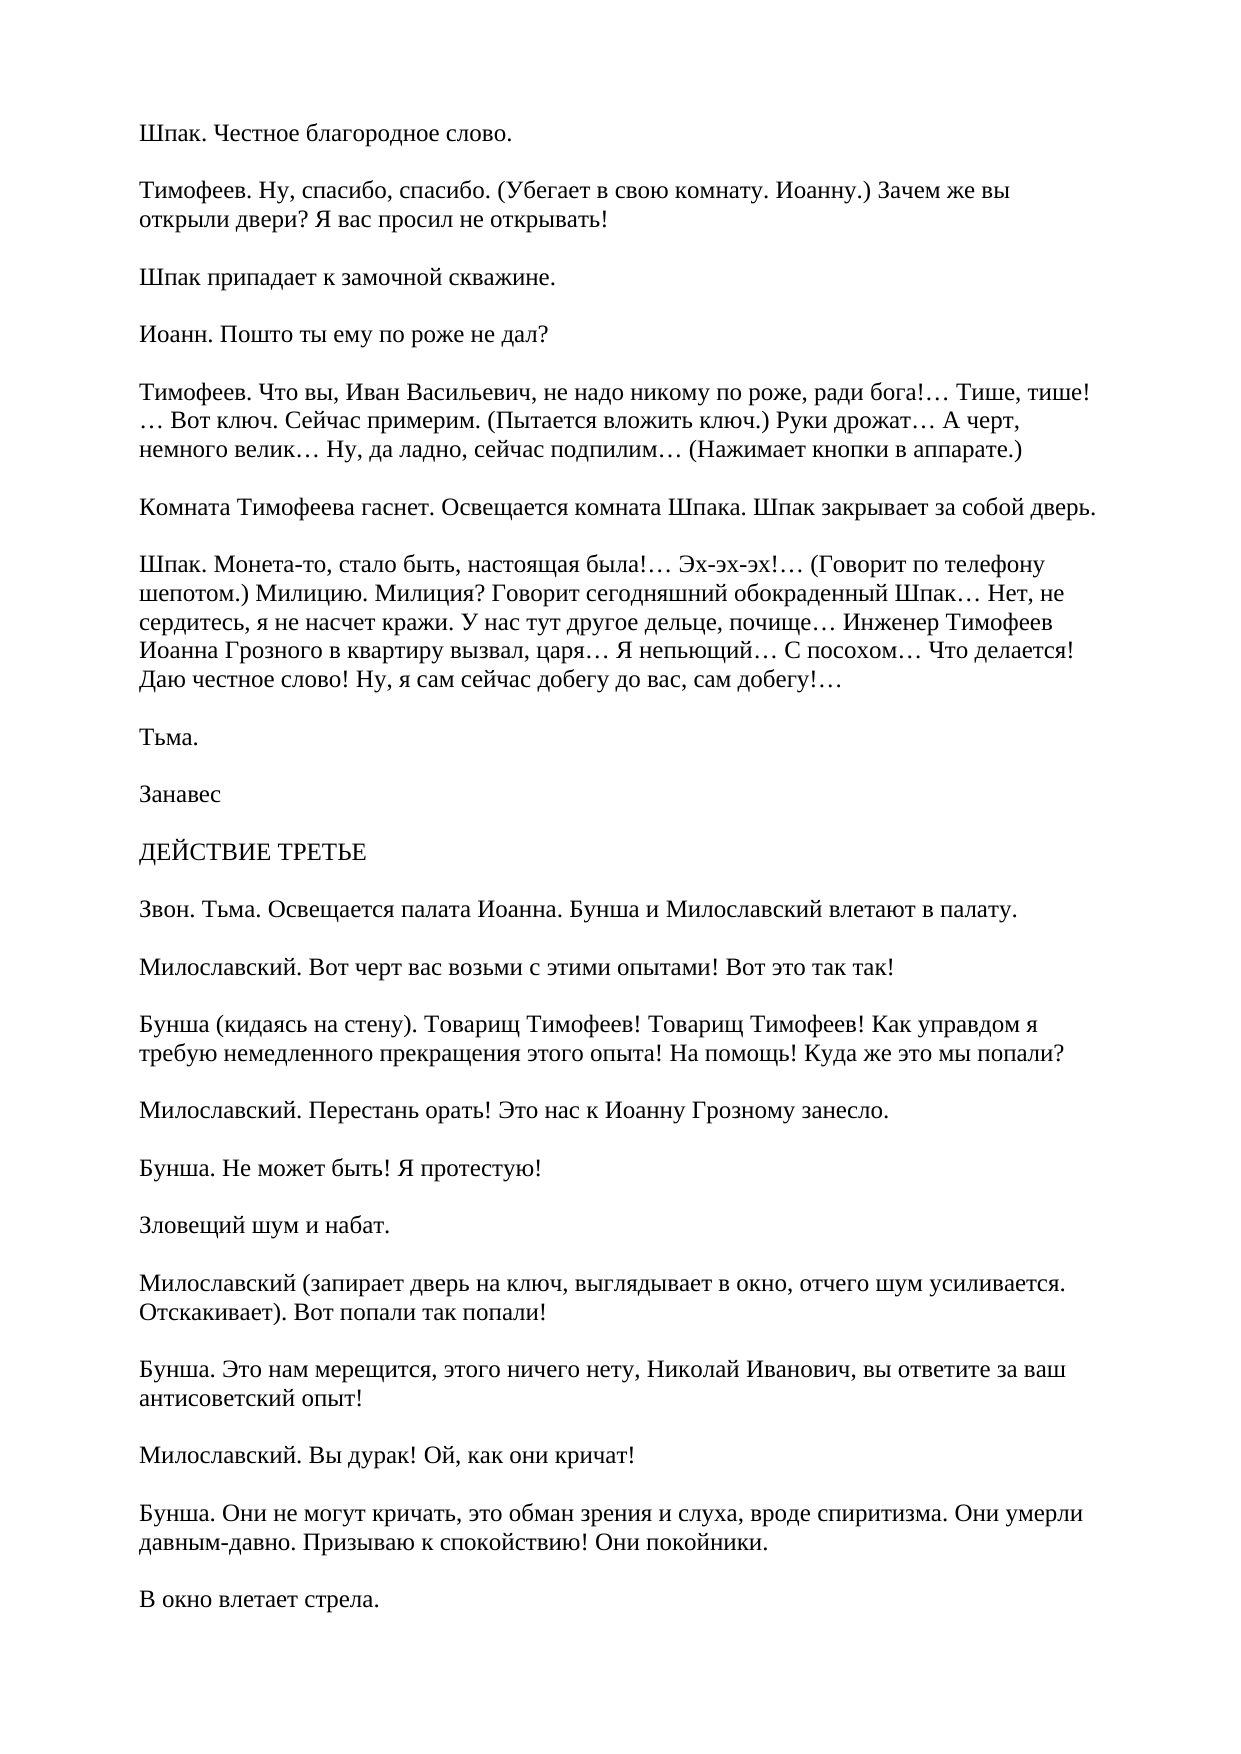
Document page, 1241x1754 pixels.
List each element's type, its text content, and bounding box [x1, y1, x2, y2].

text Шпак припадает к замочной скважине. [139, 262, 1101, 291]
text Шпак. Честное благородное слово. [139, 118, 1101, 147]
text Тьма. [139, 722, 1101, 751]
text Бунша (кидаясь на стену). Товарищ Тимофеев! Товарищ Тимофеев! Как управдом я требую немедленного прекращения этого опыта! На помощь! Куда же это мы попали? [139, 1009, 1101, 1067]
text Зловещий шум и набат. [139, 1211, 1101, 1239]
text Шпак. Монета-то, стало быть, настоящая была!… Эх-эх-эх!… (Говорит по телефону шепотом.) Милицию. Милиция? Говорит сегодняшний обокраденный Шпак… Нет, не сердитесь, я не насчет кражи. У нас тут другое дельце, почище… Инженер Тимофеев Иоанна Грозного в квартиру вызвал, царя… Я непьющий… С посохом… Что делается! Даю честное слово! Ну, я сам сейчас добегу до вас, сам добегу!… [139, 549, 1101, 693]
text Звон. Тьма. Освещается палата Иоанна. Бунша и Милославский влетают в палату. [139, 894, 1101, 923]
text Занавес [139, 779, 1101, 808]
text Бунша. Они не могут кричать, это обман зрения и слуха, вроде спиритизма. Они умерли давным-давно. Призываю к спокойствию! Они покойники. [139, 1498, 1101, 1556]
text Бунша. Это нам мерещится, этого ничего нету, Николай Иванович, вы ответите за ваш антисоветский опыт! [139, 1354, 1101, 1412]
text Милославский. Перестань орать! Это нас к Иоанну Грозному занесло. [139, 1096, 1101, 1124]
text Комната Тимофеева гаснет. Освещается комната Шпака. Шпак закрывает за собой дверь. [139, 492, 1101, 521]
text Тимофеев. Ну, спасибо, спасибо. (Убегает в свою комнату. Иоанну.) Зачем же вы открыли двери? Я вас просил не открывать! [139, 176, 1101, 233]
text Милославский. Вы дурак! Ой, как они кричат! [139, 1441, 1101, 1469]
text Милославский. Вот черт вас возьми с этими опытами! Вот это так так! [139, 952, 1101, 981]
text Бунша. Не может быть! Я протестую! [139, 1153, 1101, 1182]
text ДЕЙСТВИЕ ТРЕТЬЕ [139, 837, 1101, 866]
text В окно влетает стрела. [139, 1584, 1101, 1613]
text Иоанн. Пошто ты ему по роже не дал? [139, 319, 1101, 348]
text Тимофеев. Что вы, Иван Васильевич, не надо никому по роже, ради бога!… Тише, тише!… Вот ключ. Сейчас примерим. (Пытается вложить ключ.) Руки дрожат… А черт, немного велик… Ну, да ладно, сейчас подпилим… (Нажимает кнопки в аппарате.) [139, 377, 1101, 463]
text Милославский (запирает дверь на ключ, выглядывает в окно, отчего шум усиливается. Отскакивает). Вот попали так попали! [139, 1268, 1101, 1326]
